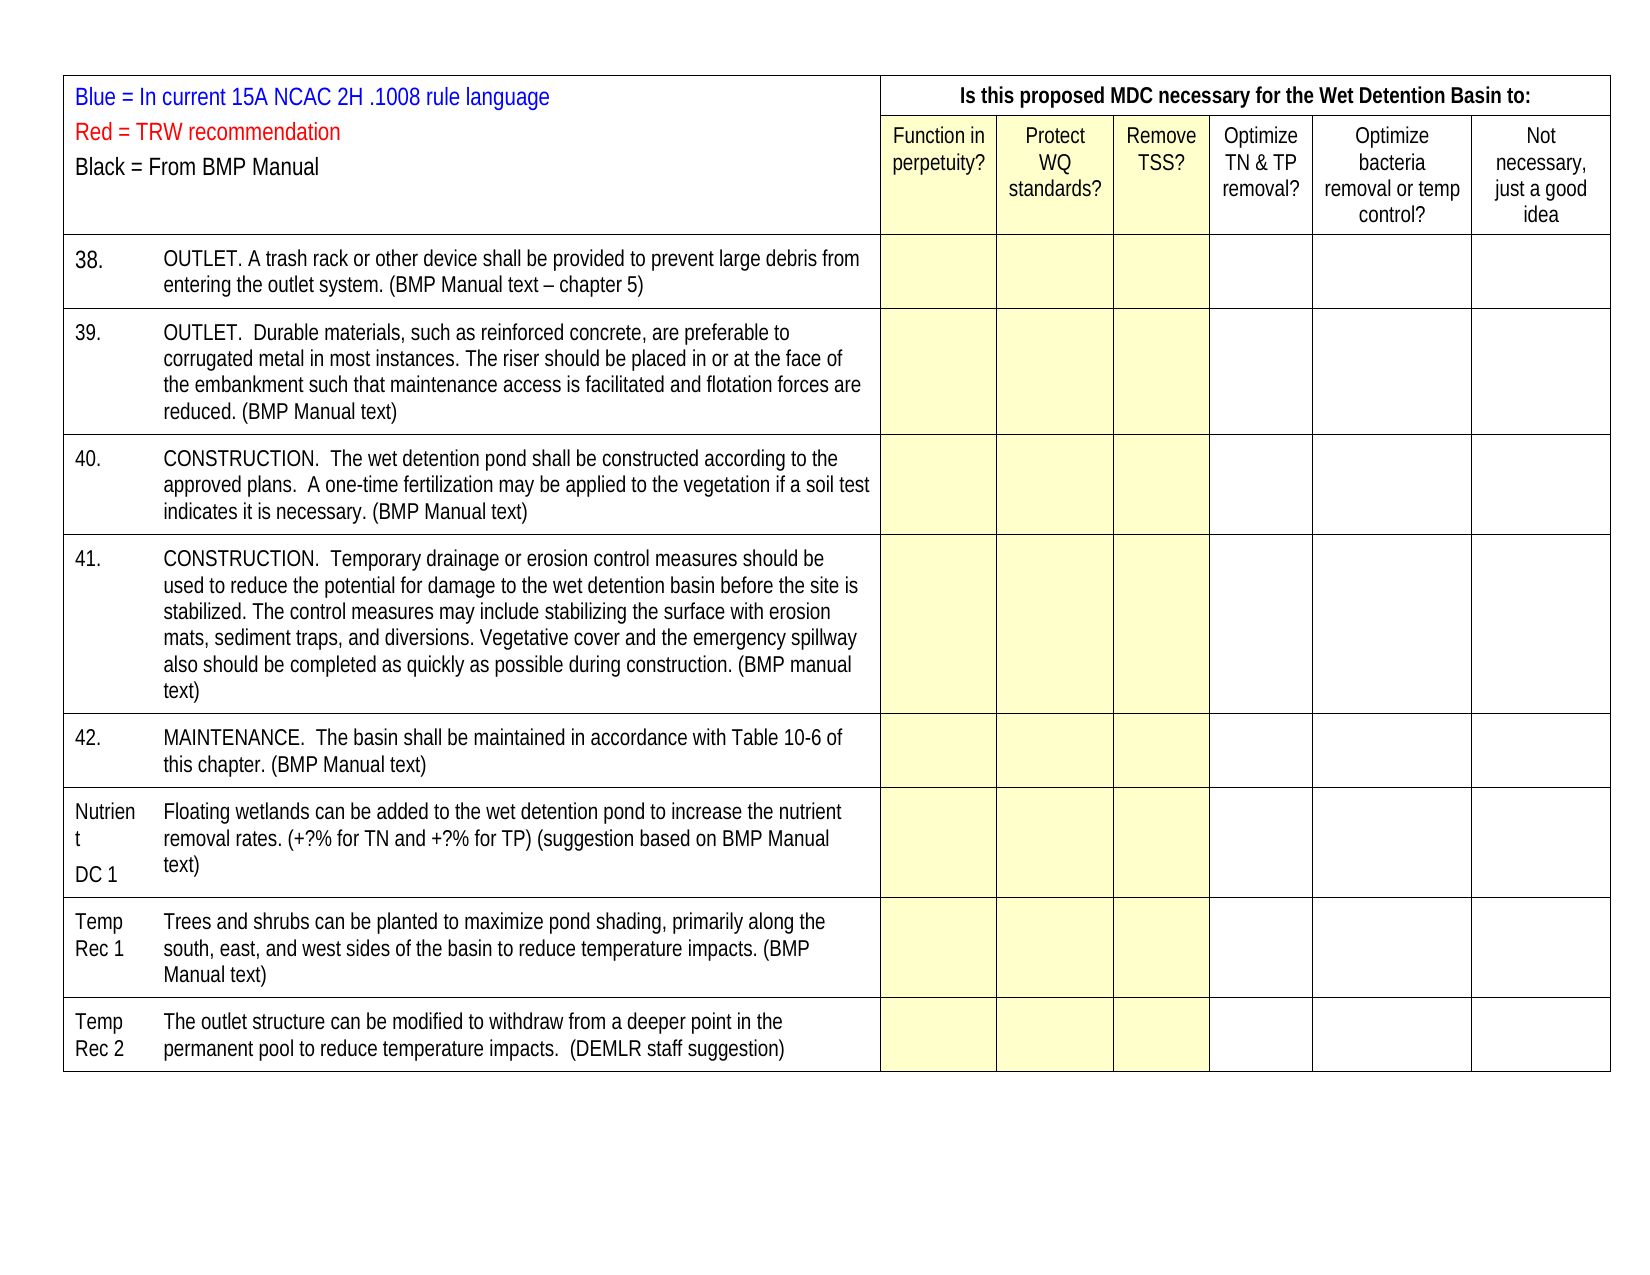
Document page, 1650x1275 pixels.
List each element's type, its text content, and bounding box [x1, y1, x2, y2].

table_cell [1472, 788, 1610, 897]
table_cell Function in perpetuity? [881, 116, 996, 234]
table_cell [1472, 535, 1610, 713]
table_cell [1313, 788, 1471, 897]
table_cell Nutrient DC 1 [64, 788, 152, 897]
table_cell The outlet structure can be modified to withdraw from a deeper point in the permanent pool to reduce temperature impacts. (DEMLR staff suggestion) [152, 998, 880, 1071]
table_header Is this proposed MDC necessary for the Wet Detention Basin to: [881, 76, 1610, 115]
table_cell [1313, 714, 1471, 787]
table_cell [1210, 309, 1312, 434]
table_cell [1114, 714, 1209, 787]
table_cell [997, 998, 1113, 1071]
table_cell [997, 309, 1113, 434]
table_cell [997, 535, 1113, 713]
table_cell [1114, 435, 1209, 534]
table_cell [1114, 309, 1209, 434]
table_cell 39. [64, 309, 152, 434]
table_cell [1313, 435, 1471, 534]
table_cell Remove TSS? [1114, 116, 1209, 234]
table_cell [881, 435, 996, 534]
table_header Blue = In current 15A NCAC 2H .1008 rule language Red = TRW recommendation Black = From BMP Manual [64, 76, 880, 234]
table_cell 42. [64, 714, 152, 787]
table_cell [1472, 714, 1610, 787]
table_cell [1114, 998, 1209, 1071]
table_cell CONSTRUCTION. Temporary drainage or erosion control measures should be used to reduce the potential for damage to the wet detention basin before the site is stabilized. The control measures may include stabilizing the surface with erosion mats, sediment traps, and diversions. Vegetative cover and the emergency spillway also should be completed as quickly as possible during construction. (BMP manual text) [152, 535, 880, 713]
table_cell [1313, 898, 1471, 997]
table_cell [1210, 998, 1312, 1071]
table_cell MAINTENANCE. The basin shall be maintained in accordance with Table 10-6 of this chapter. (BMP Manual text) [152, 714, 880, 787]
table_cell [1114, 535, 1209, 713]
table_cell [881, 998, 996, 1071]
table_cell [881, 235, 996, 308]
table_cell [1313, 235, 1471, 308]
table_cell [997, 898, 1113, 997]
table_cell [881, 535, 996, 713]
table_cell [1472, 309, 1610, 434]
table_cell [881, 788, 996, 897]
table_cell OUTLET. A trash rack or other device shall be provided to prevent large debris from entering the outlet system. (BMP Manual text – chapter 5) [152, 235, 880, 308]
table_cell Optimize TN & TP removal? [1210, 116, 1312, 234]
table_cell Temp Rec 2 [64, 998, 152, 1071]
table_cell 41. [64, 535, 152, 713]
table_cell Protect WQ standards? [997, 116, 1113, 234]
table_cell [1472, 898, 1610, 997]
table_cell Temp Rec 1 [64, 898, 152, 997]
table_cell Floating wetlands can be added to the wet detention pond to increase the nutrient removal rates. (+?% for TN and +?% for TP) (suggestion based on BMP Manual text) [152, 788, 880, 897]
table_cell [997, 714, 1113, 787]
table_cell [1114, 898, 1209, 997]
table_cell [881, 898, 996, 997]
table_cell [1114, 788, 1209, 897]
table_cell Not necessary, just a good idea [1472, 116, 1610, 234]
table_cell [1313, 535, 1471, 713]
table_cell [1210, 435, 1312, 534]
table_cell [997, 788, 1113, 897]
table_cell [1313, 998, 1471, 1071]
table_cell [1210, 788, 1312, 897]
table_cell [1472, 435, 1610, 534]
table_cell [881, 714, 996, 787]
table_cell [1210, 898, 1312, 997]
table_cell [881, 309, 996, 434]
table_cell [1114, 235, 1209, 308]
table_cell [1210, 535, 1312, 713]
table_cell OUTLET. Durable materials, such as reinforced concrete, are preferable to corrugated metal in most instances. The riser should be placed in or at the face of the embankment such that maintenance access is facilitated and flotation forces are reduced. (BMP Manual text) [152, 309, 880, 434]
table_cell [1472, 235, 1610, 308]
table_cell 40. [64, 435, 152, 534]
table_cell 38. [64, 235, 152, 308]
table_cell [1472, 998, 1610, 1071]
table_cell Trees and shrubs can be planted to maximize pond shading, primarily along the south, east, and west sides of the basin to reduce temperature impacts. (BMP Manual text) [152, 898, 880, 997]
table_cell [997, 235, 1113, 308]
table_cell [1210, 235, 1312, 308]
table_cell [997, 435, 1113, 534]
table_cell [1313, 309, 1471, 434]
table_cell CONSTRUCTION. The wet detention pond shall be constructed according to the approved plans. A one-time fertilization may be applied to the vegetation if a soil test indicates it is necessary. (BMP Manual text) [152, 435, 880, 534]
table_cell [1210, 714, 1312, 787]
table_cell Optimize bacteria removal or temp control? [1313, 116, 1471, 234]
